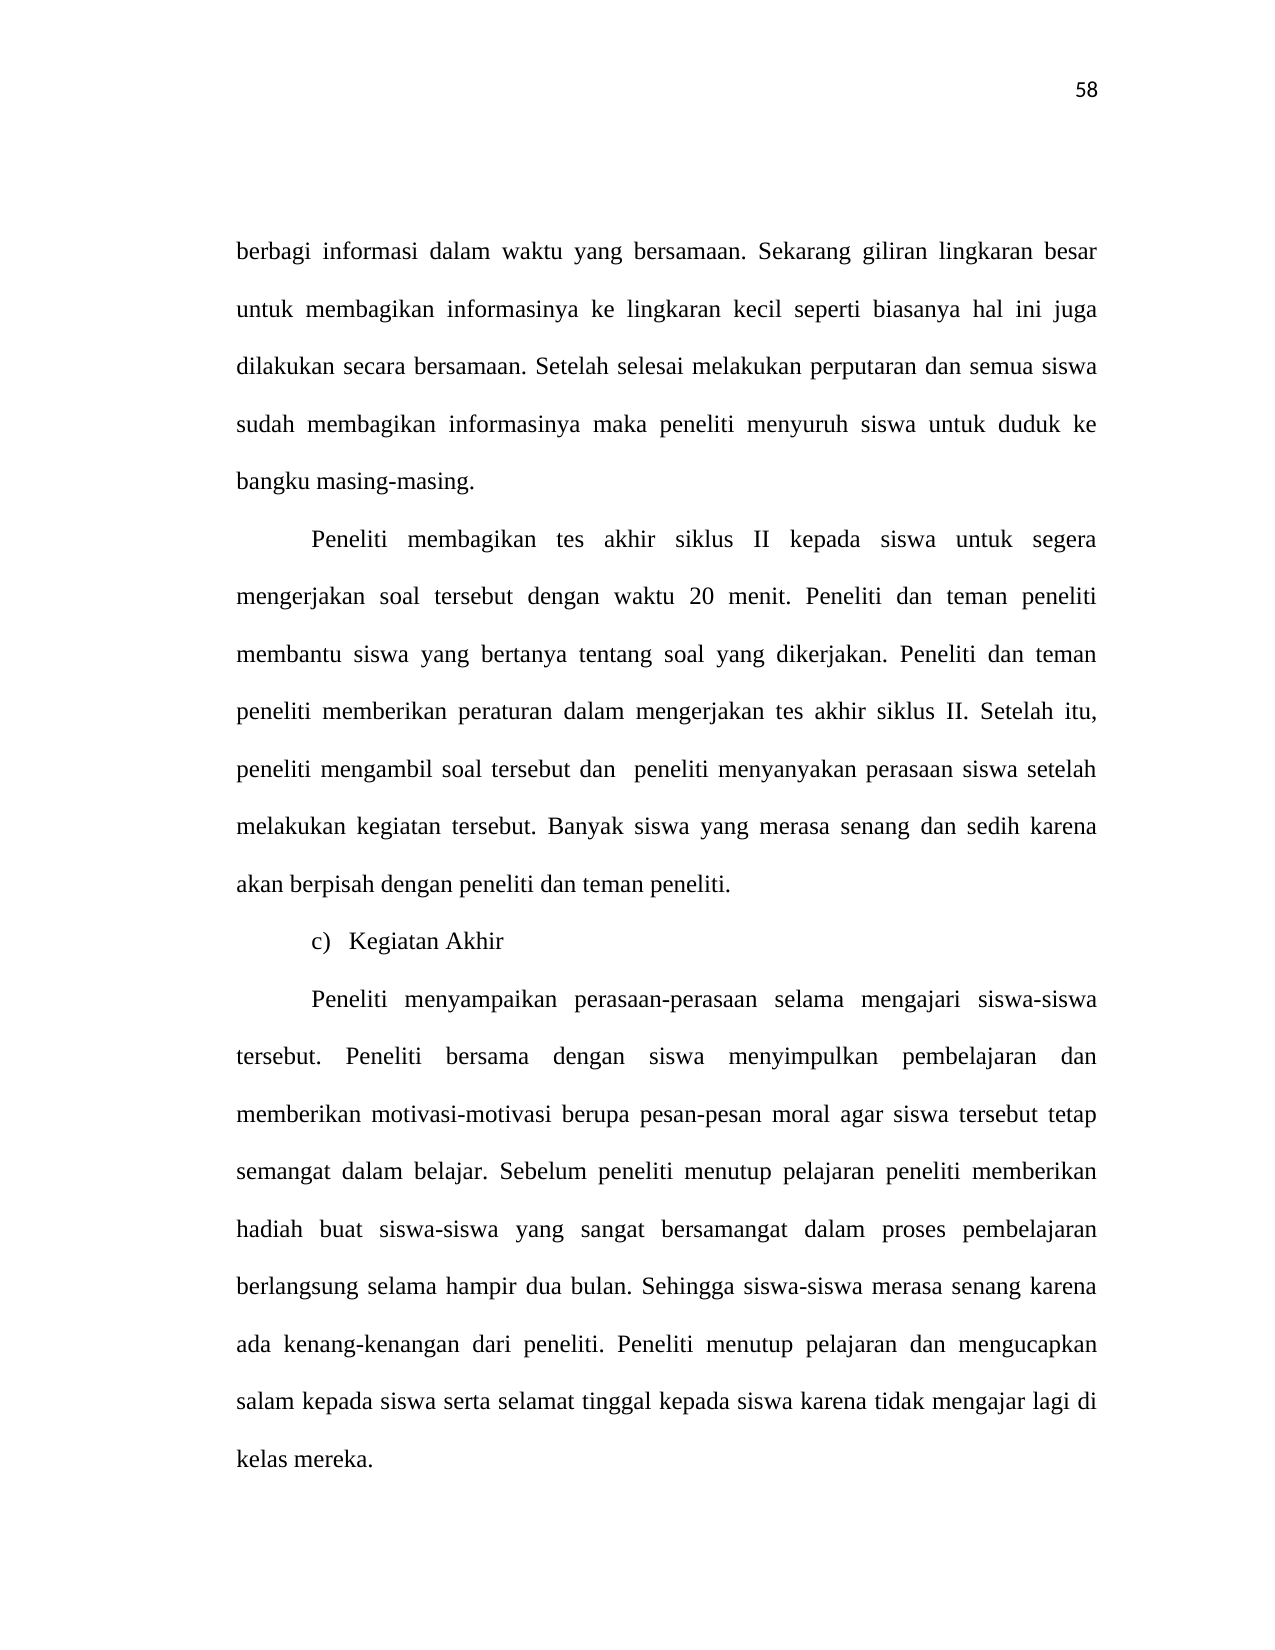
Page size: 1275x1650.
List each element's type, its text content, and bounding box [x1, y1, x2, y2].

text Peneliti membagikan tes akhir siklus II kepada siswa untuk segera mengerjakan soal tersebut dengan waktu 20 menit. Peneliti dan teman peneliti membantu siswa yang bertanya tentang soal yang dikerjakan. Peneliti dan teman peneliti memberikan peraturan dalam mengerjakan tes akhir siklus II. Setelah itu, peneliti mengambil soal tersebut dan peneliti menyanyakan perasaan siswa setelah melakukan kegiatan tersebut. Banyak siswa yang merasa senang dan sedih karena akan berpisah dengan peneliti dan teman peneliti. [236, 524, 1098, 897]
list Peneliti menyampaikan perasaan-perasaan selama mengajari siswa-siswa tersebut. Peneliti bersama dengan siswa menyimpulkan pembelajaran dan memberikan motivasi-motivasi berupa pesan-pesan moral agar siswa tersebut tetap semangat dalam belajar. Sebelum peneliti menutup pelajaran peneliti memberikan hadiah buat siswa-siswa yang sangat bersamangat dalam proses pembelajaran berlangsung selama hampir dua bulan. Sehingga siswa-siswa merasa senang karena ada kenang-kenangan dari peneliti. Peneliti menutup pelajaran dan mengucapkan salam kepada siswa serta selamat tinggal kepada siswa karena tidak mengajar lagi di kelas mereka. [236, 984, 1098, 1472]
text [236, 236, 1098, 495]
list Kegiatan Akhir [311, 926, 1098, 955]
